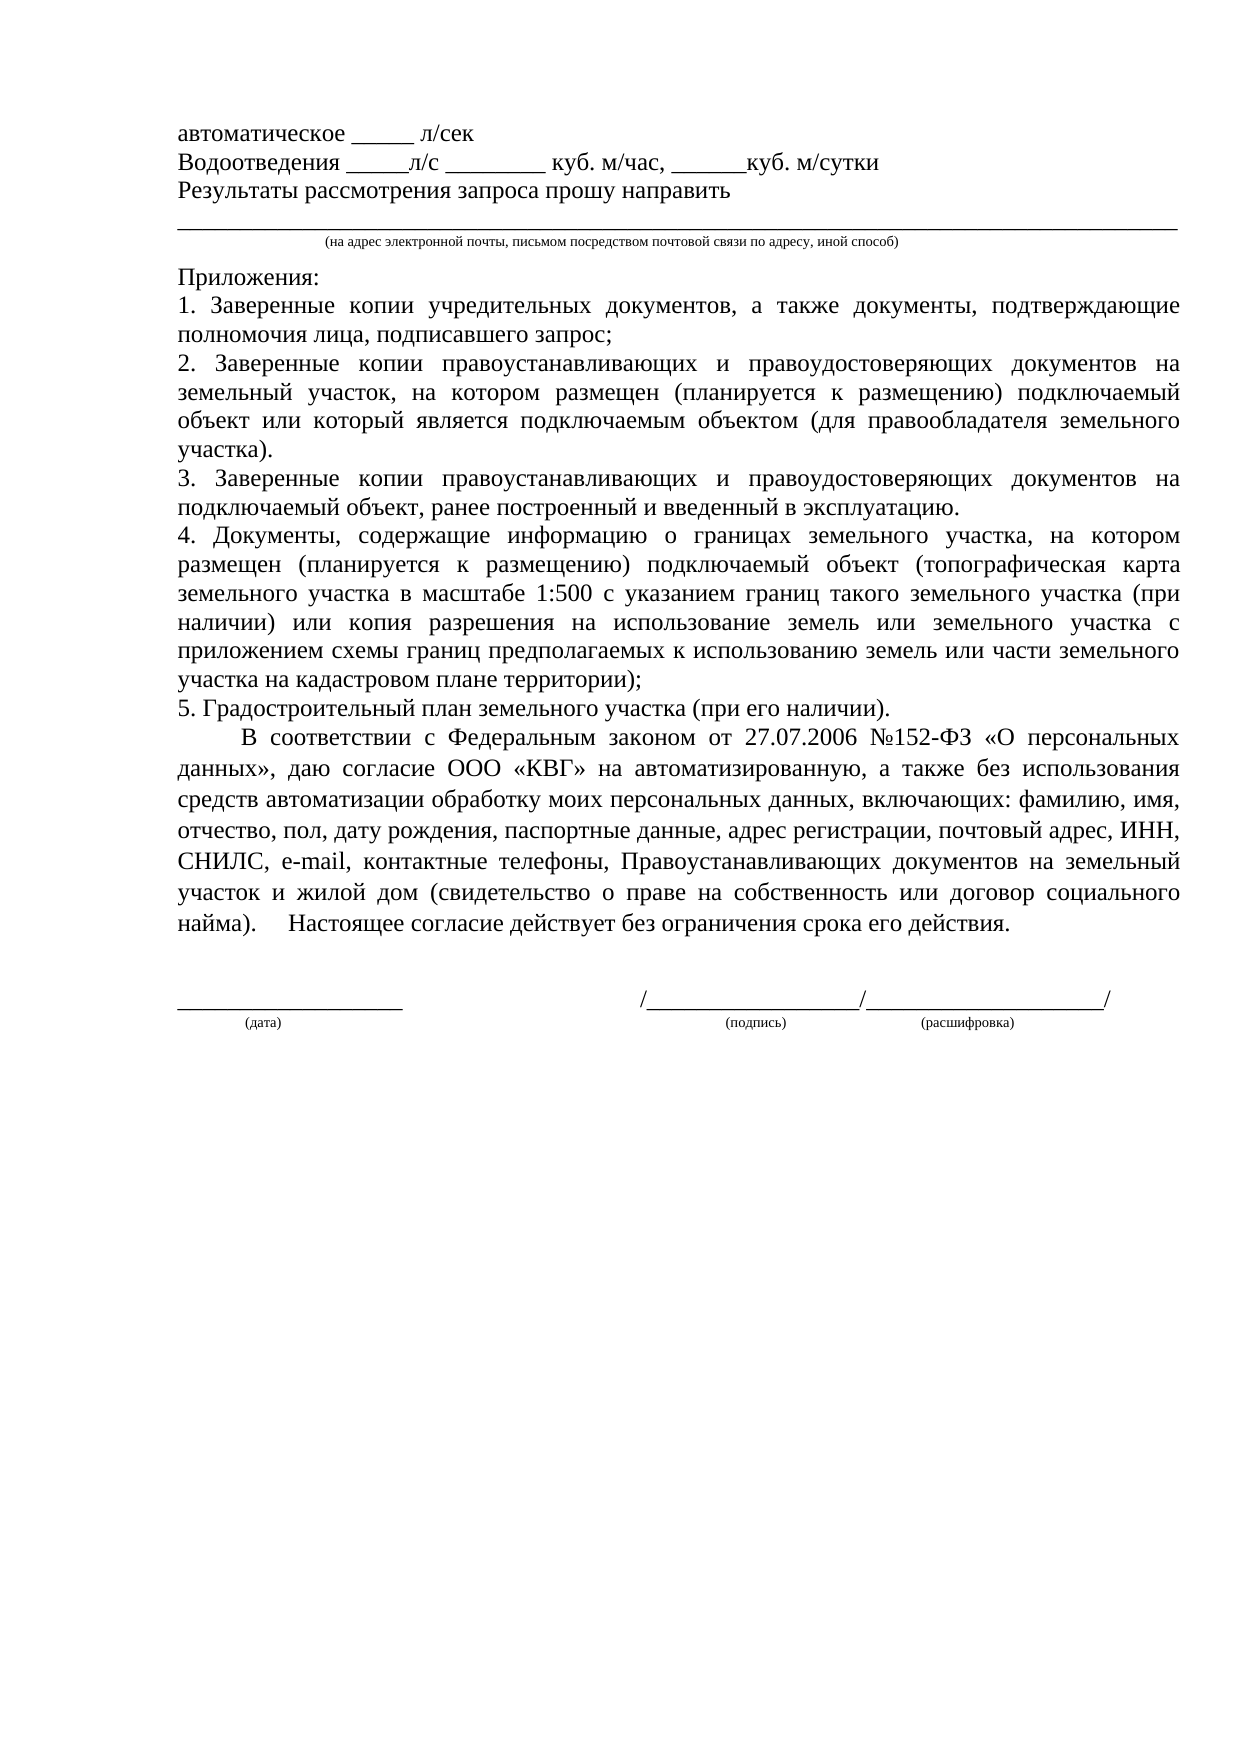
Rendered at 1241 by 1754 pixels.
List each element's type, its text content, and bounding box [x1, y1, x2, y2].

text Приложения: [177, 262, 1181, 291]
text 1. Заверенные копии учредительных документов, а также документы, подтверждающие полномочия лица, подписавшего запрос; [177, 291, 1181, 348]
text ________________________________________________________________________________ (на адрес электронной почты, письмом посредством почтовой связи по адресу, иной способ) [177, 204, 1181, 262]
text В соответствии с Федеральным законом от 27.07.2006 №152-ФЗ «О персональных данных», даю согласие ООО «КВГ» на автоматизированную, а также без использования средств автоматизации обработку моих персональных данных, включающих: фамилию, имя, отчество, пол, дату рождения, паспортные данные, адрес регистрации, почтовый адрес, ИНН, СНИЛС, e-mail, контактные телефоны, Правоустанавливающих документов на земельный участок и жилой дом (свидетельство о праве на собственность или договор социального найма). Настоящее согласие действует без ограничения срока его действия. [177, 722, 1181, 937]
text автоматическое _____ л/сек [177, 118, 1181, 147]
text 2. Заверенные копии правоустанавливающих и правоудостоверяющих документов на земельный участок, на котором размещен (планируется к размещению) подключаемый объект или который является подключаемым объектом (для правообладателя земельного участка). [177, 348, 1181, 463]
text 5. Градостроительный план земельного участка (при его наличии). [177, 693, 1181, 722]
text 4. Документы, содержащие информацию о границах земельного участка, на котором размещен (планируется к размещению) подключаемый объект (топографическая карта земельного участка в масштабе 1:500 с указанием границ такого земельного участка (при наличии) или копия разрешения на использование земель или земельного участка с приложением схемы границ предполагаемых к использованию земель или части земельного участка на кадастровом плане территории); [177, 521, 1181, 693]
text __________________ /_________________/___________________/ [177, 984, 1181, 1013]
text Водоотведения _____л/с ________ куб. м/час, ______куб. м/сутки [177, 147, 1181, 176]
text 3. Заверенные копии правоустанавливающих и правоудостоверяющих документов на подключаемый объект, ранее построенный и введенный в эксплуатацию. [177, 463, 1181, 521]
text (дата) (подпись) (расшифровка) [177, 1013, 1181, 1030]
text Результаты рассмотрения запроса прошу направить [177, 176, 1181, 204]
